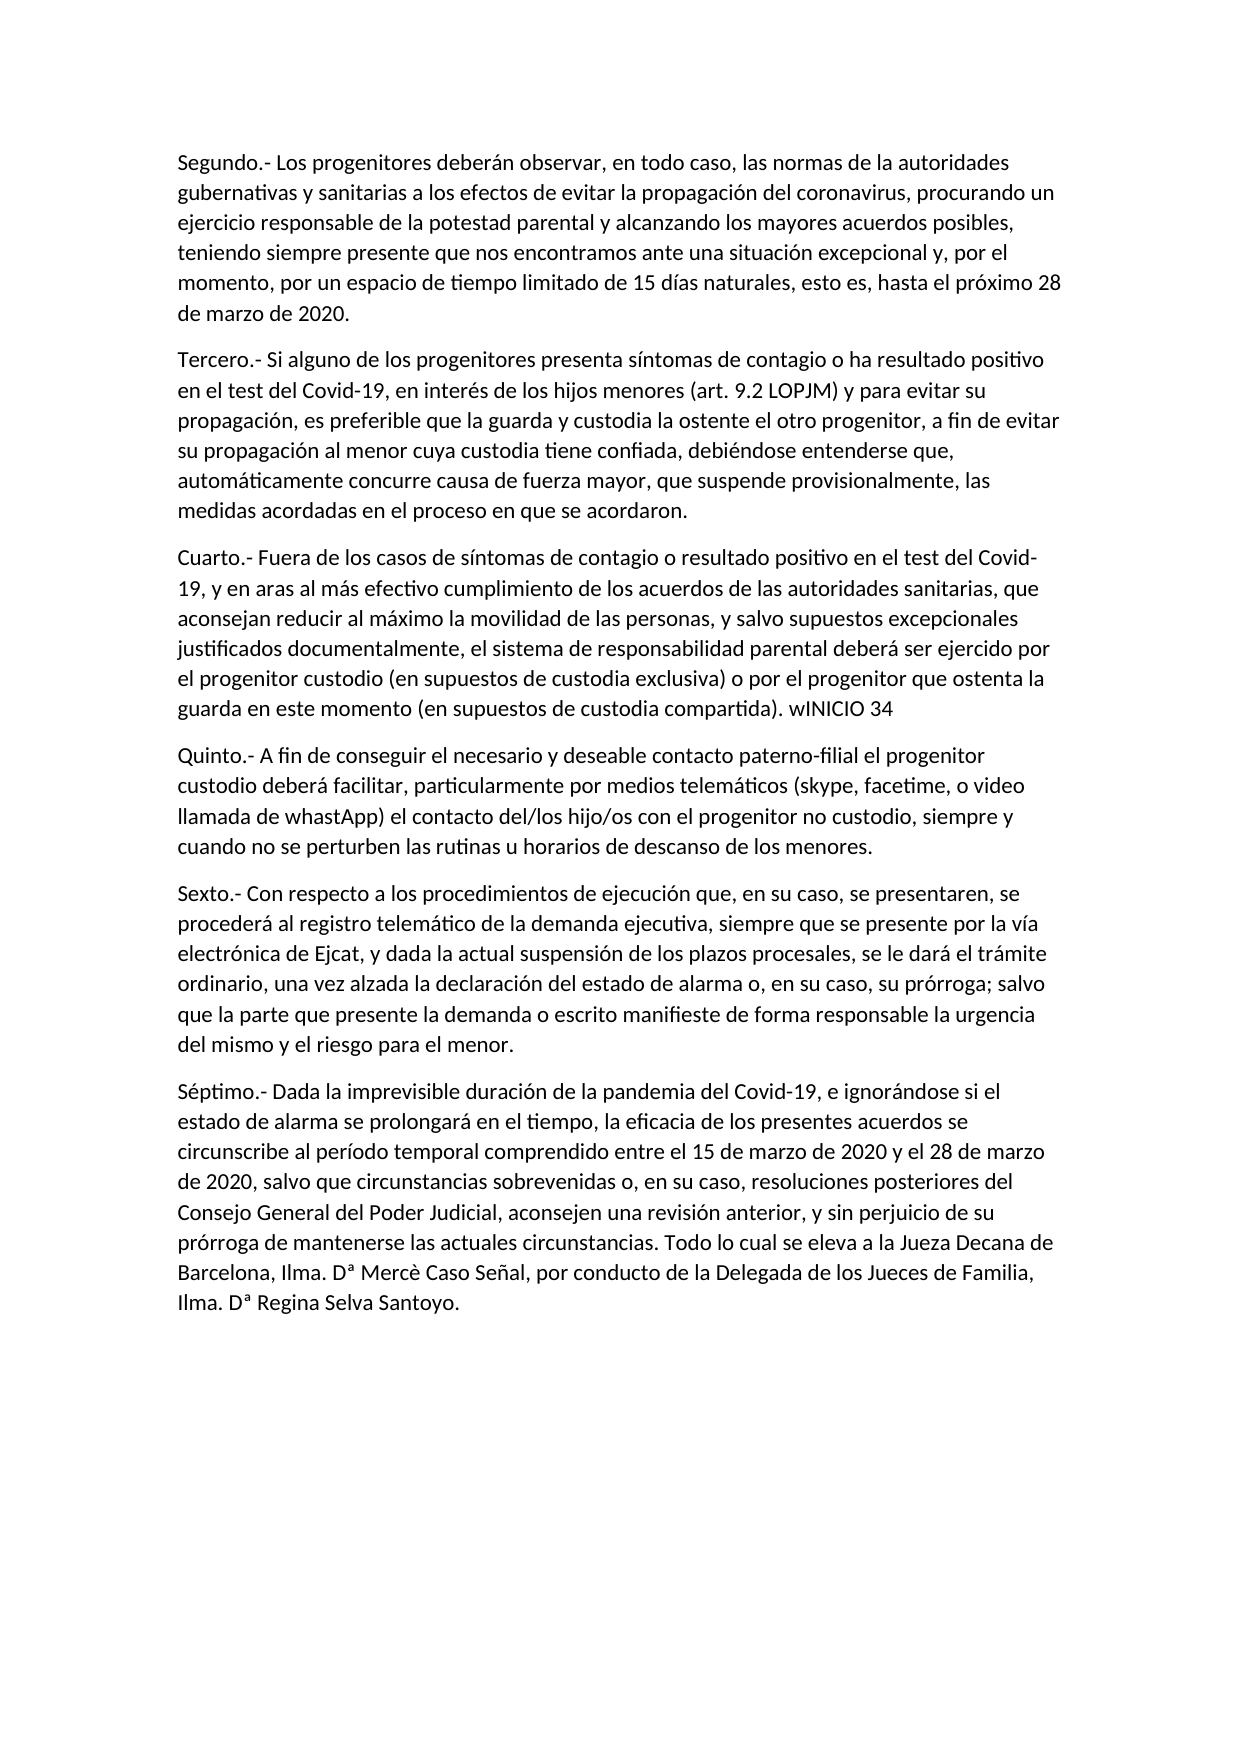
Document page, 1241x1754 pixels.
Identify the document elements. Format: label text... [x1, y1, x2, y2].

text Cuarto.- Fuera de los casos de síntomas de contagio o resultado positivo en el test del Covid-19, y en aras al más efectivo cumplimiento de los acuerdos de las autoridades sanitarias, que aconsejan reducir al máximo la movilidad de las personas, y salvo supuestos excepcionales justificados documentalmente, el sistema de responsabilidad parental deberá ser ejercido por el progenitor custodio (en supuestos de custodia exclusiva) o por el progenitor que ostenta la guarda en este momento (en supuestos de custodia compartida). wINICIO 34 [177, 543, 1063, 722]
text Sexto.- Con respecto a los procedimientos de ejecución que, en su caso, se presentaren, se procederá al registro telemático de la demanda ejecutiva, siempre que se presente por la vía electrónica de Ejcat, y dada la actual suspensión de los plazos procesales, se le dará el trámite ordinario, una vez alzada la declaración del estado de alarma o, en su caso, su prórroga; salvo que la parte que presente la demanda o escrito manifieste de forma responsable la urgencia del mismo y el riesgo para el menor. [177, 879, 1063, 1058]
text Quinto.- A fin de conseguir el necesario y deseable contacto paterno-filial el progenitor custodio deberá facilitar, particularmente por medios telemáticos (skype, facetime, o video llamada de whastApp) el contacto del/los hijo/os con el progenitor no custodio, siempre y cuando no se perturben las rutinas u horarios de descanso de los menores. [177, 741, 1063, 860]
text Segundo.- Los progenitores deberán observar, en todo caso, las normas de la autoridades gubernativas y sanitarias a los efectos de evitar la propagación del coronavirus, procurando un ejercicio responsable de la potestad parental y alcanzando los mayores acuerdos posibles, teniendo siempre presente que nos encontramos ante una situación excepcional y, por el momento, por un espacio de tiempo limitado de 15 días naturales, esto es, hasta el próximo 28 de marzo de 2020. [177, 148, 1063, 327]
text Séptimo.- Dada la imprevisible duración de la pandemia del Covid-19, e ignorándose si el estado de alarma se prolongará en el tiempo, la eficacia de los presentes acuerdos se circunscribe al período temporal comprendido entre el 15 de marzo de 2020 y el 28 de marzo de 2020, salvo que circunstancias sobrevenidas o, en su caso, resoluciones posteriores del Consejo General del Poder Judicial, aconsejen una revisión anterior, y sin perjuicio de su prórroga de mantenerse las actuales circunstancias. Todo lo cual se eleva a la Jueza Decana de Barcelona, Ilma. Dª Mercè Caso Señal, por conducto de la Delegada de los Jueces de Familia, Ilma. Dª Regina Selva Santoyo. [177, 1077, 1063, 1316]
text Tercero.- Si alguno de los progenitores presenta síntomas de contagio o ha resultado positivo en el test del Covid-19, en interés de los hijos menores (art. 9.2 LOPJM) y para evitar su propagación, es preferible que la guarda y custodia la ostente el otro progenitor, a fin de evitar su propagación al menor cuya custodia tiene confiada, debiéndose entenderse que, automáticamente concurre causa de fuerza mayor, que suspende provisionalmente, las medidas acordadas en el proceso en que se acordaron. [177, 346, 1063, 524]
